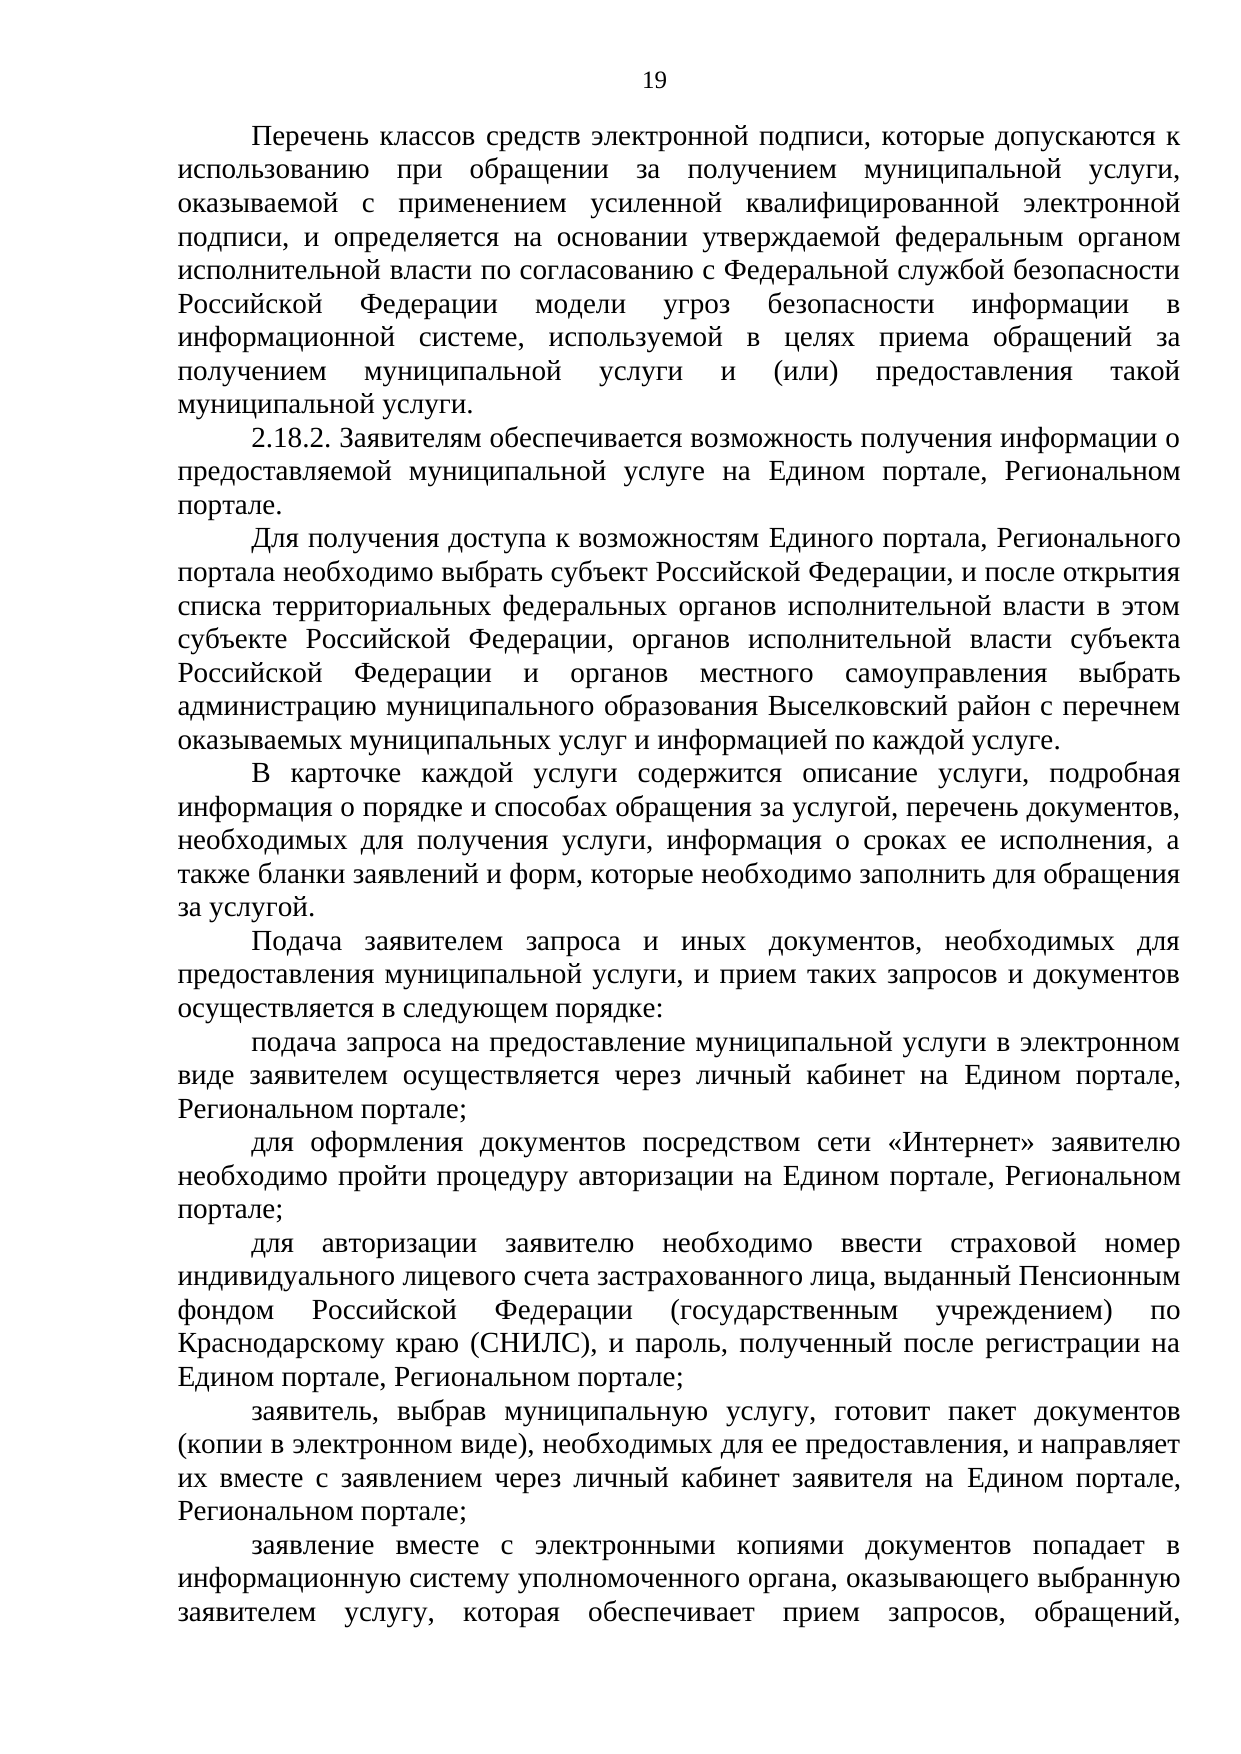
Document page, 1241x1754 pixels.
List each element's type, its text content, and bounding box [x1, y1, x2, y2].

text 2.18.2. Заявителям обеспечивается возможность получения информации о предоставляемой муниципальной услуге на Едином портале, Региональном портале. [177, 420, 1181, 521]
text подача запроса на предоставление муниципальной услуги в электронном виде заявителем осуществляется через личный кабинет на Едином портале, Региональном портале; [177, 1024, 1181, 1124]
text В карточке каждой услуги содержится описание услуги, подробная информация о порядке и способах обращения за услугой, перечень документов, необходимых для получения услуги, информация о сроках ее исполнения, а также бланки заявлений и форм, которые необходимо заполнить для обращения за услугой. [177, 755, 1181, 923]
text заявитель, выбрав муниципальную услугу, готовит пакет документов (копии в электронном виде), необходимых для ее предоставления, и направляет их вместе с заявлением через личный кабинет заявителя на Едином портале, Региональном портале; [177, 1393, 1181, 1527]
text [177, 1527, 1181, 1627]
text Перечень классов средств электронной подписи, которые допускаются к использованию при обращении за получением муниципальной услуги, оказываемой с применением усиленной квалифицированной электронной подписи, и определяется на основании утверждаемой федеральным органом исполнительной власти по согласованию с Федеральной службой безопасности Российской Федерации модели угроз безопасности информации в информационной системе, используемой в целях приема обращений за получением муниципальной услуги и (или) предоставления такой муниципальной услуги. [177, 118, 1181, 420]
text Подача заявителем запроса и иных документов, необходимых для предоставления муниципальной услуги, и прием таких запросов и документов осуществляется в следующем порядке: [177, 923, 1181, 1024]
text для оформления документов посредством сети «Интернет» заявителю необходимо пройти процедуру авторизации на Едином портале, Региональном портале; [177, 1124, 1181, 1225]
text для авторизации заявителю необходимо ввести страховой номер индивидуального лицевого счета застрахованного лица, выданный Пенсионным фондом Российской Федерации (государственным учреждением) по Краснодарскому краю (СНИЛС), и пароль, полученный после регистрации на Едином портале, Региональном портале; [177, 1225, 1181, 1393]
text Для получения доступа к возможностям Единого портала, Регионального портала необходимо выбрать субъект Российской Федерации, и после открытия списка территориальных федеральных органов исполнительной власти в этом субъекте Российской Федерации, органов исполнительной власти субъекта Российской Федерации и органов местного самоуправления выбрать администрацию муниципального образования Выселковский район с перечнем оказываемых муниципальных услуг и информацией по каждой услуге. [177, 521, 1181, 755]
